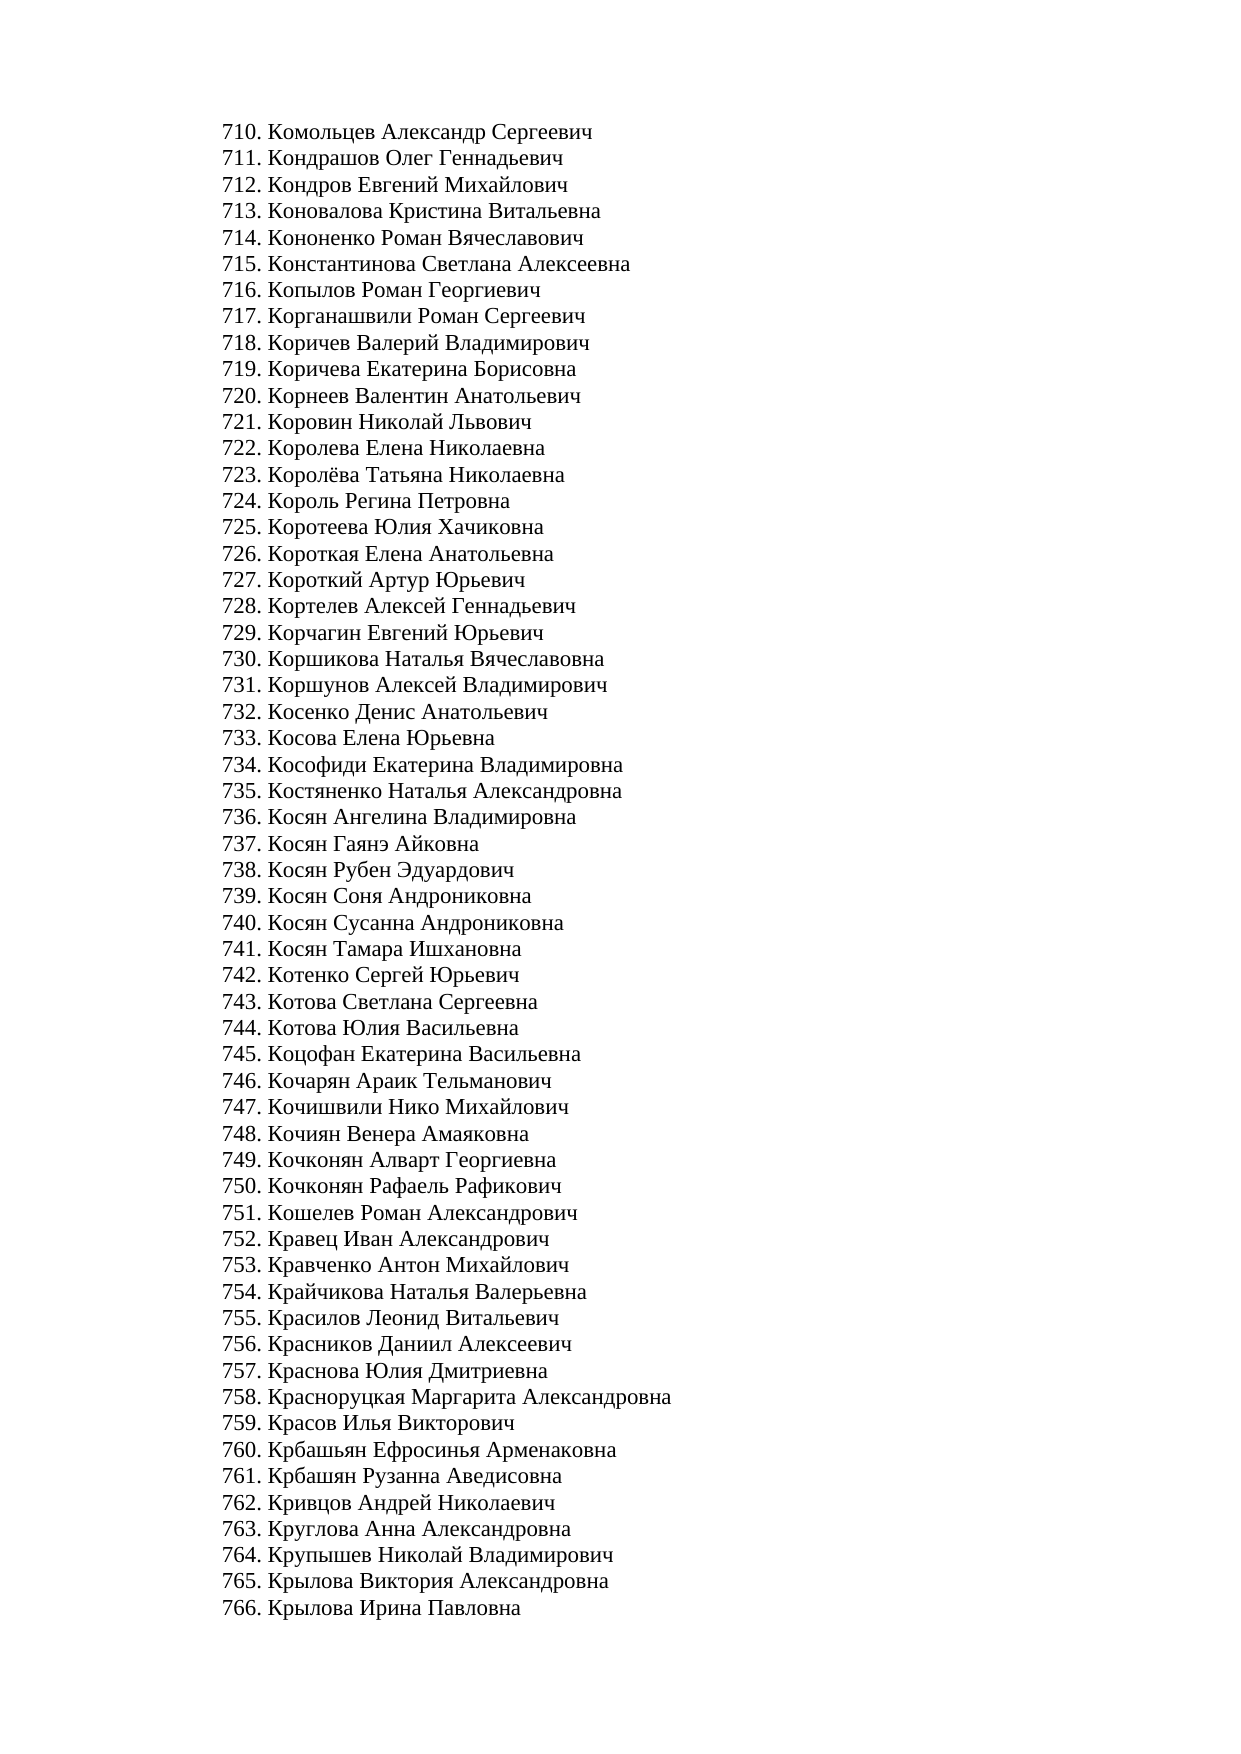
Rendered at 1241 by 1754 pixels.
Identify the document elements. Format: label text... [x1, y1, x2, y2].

list Корнеев Валентин Анатольевич [222, 382, 1152, 408]
list Комольцев Александр Сергеевич [222, 118, 1152, 144]
list Корганашвили Роман Сергеевич [222, 303, 1152, 329]
list Коновалова Кристина Витальевна [222, 197, 1152, 223]
list Константинова Светлана Алексеевна [222, 250, 1152, 276]
list Косян Ангелина Владимировна [222, 803, 1152, 830]
list Коричев Валерий Владимирович [222, 329, 1152, 355]
list Король Регина Петровна [222, 487, 1152, 513]
list Красников Даниил Алексеевич [222, 1330, 1152, 1357]
list Кондрашов Олег Геннадьевич [222, 144, 1152, 171]
list Косенко Денис Анатольевич [222, 698, 1152, 724]
list Королёва Татьяна Николаевна [222, 461, 1152, 487]
list Круглова Анна Александровна [222, 1515, 1152, 1541]
list Котова Светлана Сергеевна [222, 988, 1152, 1014]
list Котенко Сергей Юрьевич [222, 961, 1152, 988]
list Коротеева Юлия Хачиковна [222, 513, 1152, 540]
list Крбашян Рузанна Аведисовна [222, 1462, 1152, 1488]
list Косян Тамара Ишхановна [222, 935, 1152, 961]
list Кочарян Араик Тельманович [222, 1067, 1152, 1093]
list Косян Соня Андрониковна [222, 882, 1152, 909]
list Королева Елена Николаевна [222, 434, 1152, 461]
list Коршикова Наталья Вячеславовна [222, 645, 1152, 672]
list Красилов Леонид Витальевич [222, 1304, 1152, 1330]
list Копылов Роман Георгиевич [222, 276, 1152, 303]
list Крылова Виктория Александровна [222, 1568, 1152, 1594]
list Косова Елена Юрьевна [222, 724, 1152, 751]
list Кочишвили Нико Михайлович [222, 1093, 1152, 1119]
list Крбашьян Ефросинья Арменаковна [222, 1436, 1152, 1462]
list Коровин Николай Львович [222, 408, 1152, 434]
list Косян Гаянэ Айковна [222, 830, 1152, 856]
list Крайчикова Наталья Валерьевна [222, 1278, 1152, 1304]
list Кравченко Антон Михайлович [222, 1251, 1152, 1278]
list Кортелев Алексей Геннадьевич [222, 592, 1152, 619]
list Кочиян Венера Амаяковна [222, 1119, 1152, 1146]
list Коршунов Алексей Владимирович [222, 672, 1152, 698]
list Косян Рубен Эдуардович [222, 856, 1152, 882]
list Кософиди Екатерина Владимировна [222, 751, 1152, 777]
list Корчагин Евгений Юрьевич [222, 619, 1152, 645]
list Красноруцкая Маргарита Александровна [222, 1383, 1152, 1409]
list Кривцов Андрей Николаевич [222, 1488, 1152, 1515]
list Короткая Елена Анатольевна [222, 540, 1152, 566]
list Краснова Юлия Дмитриевна [222, 1357, 1152, 1383]
list Костяненко Наталья Александровна [222, 777, 1152, 803]
list Крупышев Николай Владимирович [222, 1541, 1152, 1568]
list Кошелев Роман Александрович [222, 1199, 1152, 1225]
list Кравец Иван Александрович [222, 1225, 1152, 1251]
list Коричева Екатерина Борисовна [222, 355, 1152, 382]
list Кононенко Роман Вячеславович [222, 223, 1152, 250]
list Кочконян Рафаель Рафикович [222, 1172, 1152, 1199]
list Кондров Евгений Михайлович [222, 171, 1152, 197]
list Красов Илья Викторович [222, 1409, 1152, 1436]
list Кочконян Алварт Георгиевна [222, 1146, 1152, 1172]
list Котова Юлия Васильевна [222, 1014, 1152, 1041]
list Коцофан Екатерина Васильевна [222, 1041, 1152, 1067]
list Косян Сусанна Андрониковна [222, 909, 1152, 935]
list Крылова Ирина Павловна [222, 1594, 1152, 1620]
list Короткий Артур Юрьевич [222, 566, 1152, 592]
